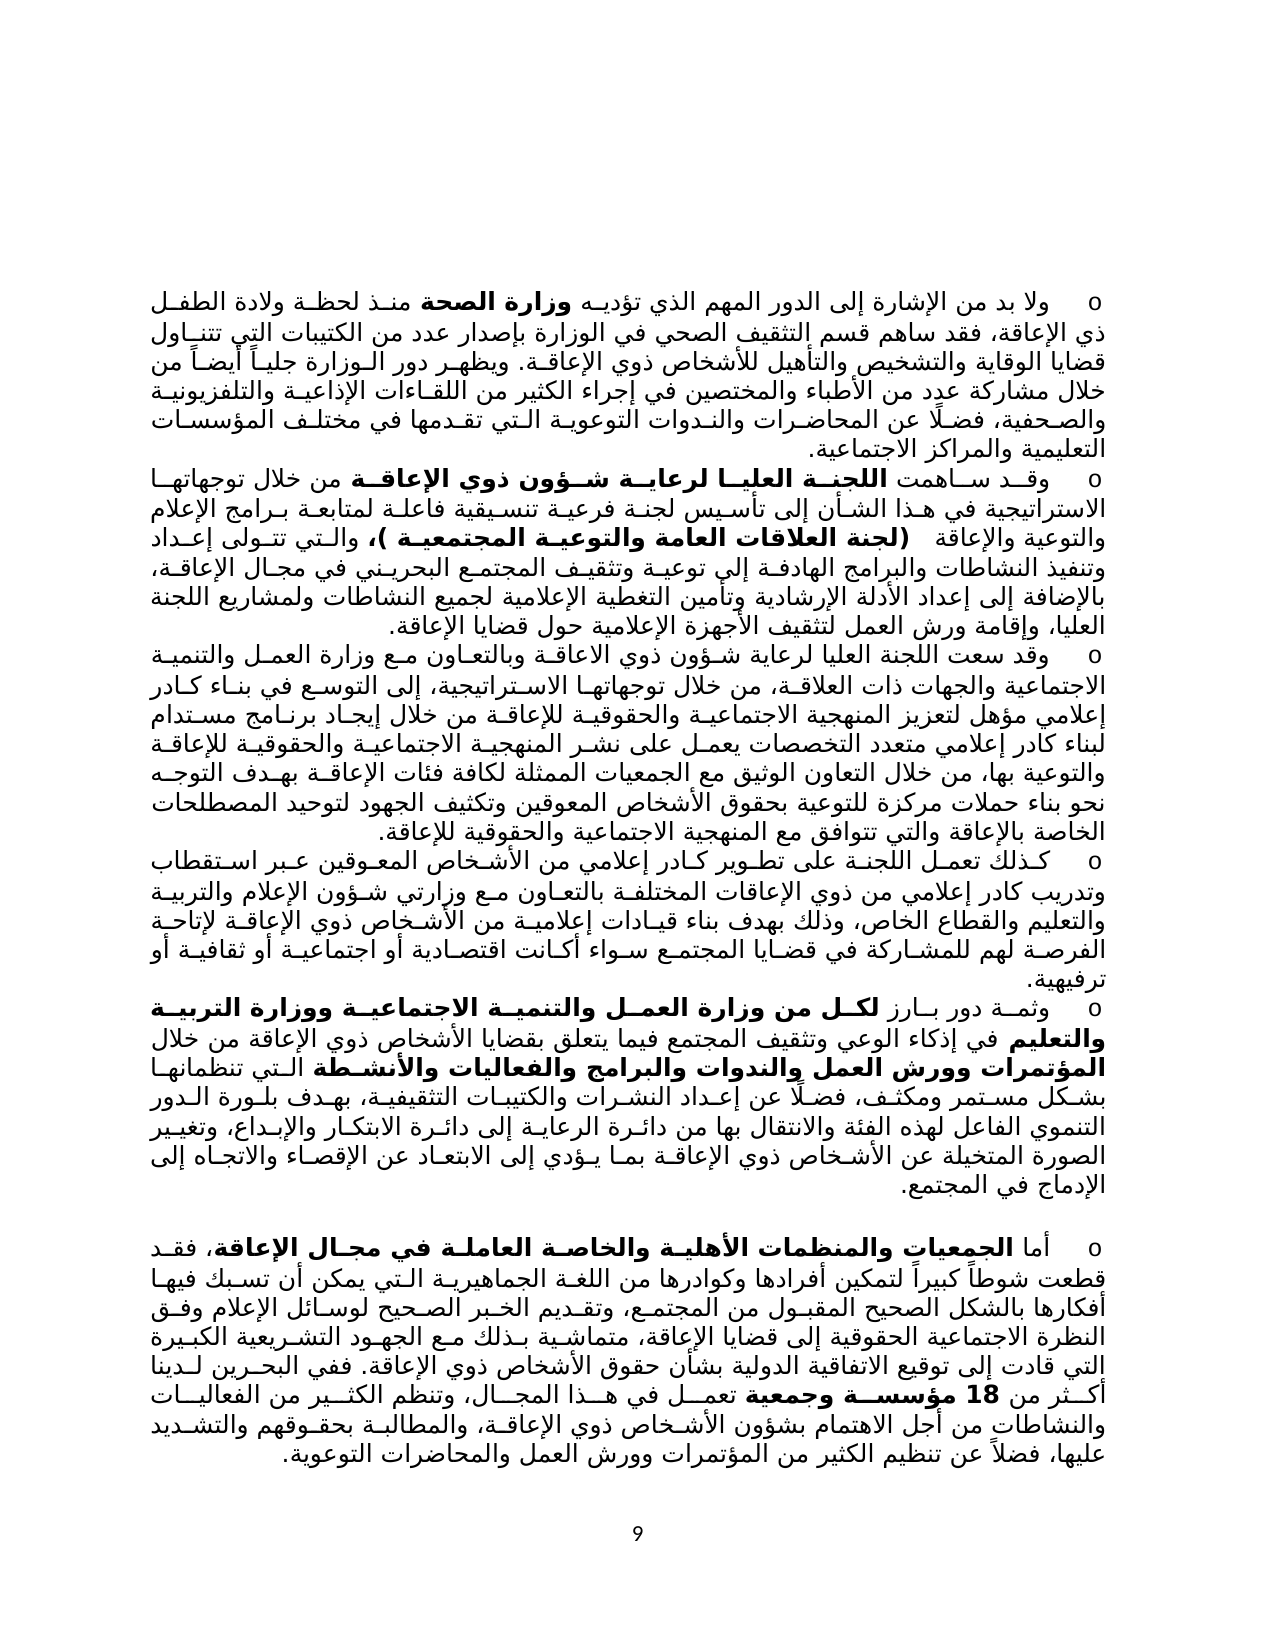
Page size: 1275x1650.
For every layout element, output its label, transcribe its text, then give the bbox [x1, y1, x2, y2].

list أما الجمعيات والمنظمات الأهلية والخاصة العاملة في مجال الإعاقة، فقد قطعت شوطاً كبيراً لتمكين أفرادها وكوادرها من اللغة الجماهيرية التي يمكن أن تسبك فيها أفكارها بالشكل الصحيح المقبول من المجتمع، وتقديم الخبر الصحيح لوسائل الإعلام وفق النظرة الاجتماعية الحقوقية إلى قضايا الإعاقة، متماشية بذلك مع الجهود التشريعية الكبيرة التي قادت إلى توقيع الاتفاقية الدولية بشأن حقوق الأشخاص ذوي الإعاقة. ففي البحرين لدينا أكثر من 18 مؤسسة وجمعية تعمل في هذا المجال، وتنظم الكثير من الفعاليات والنشاطات من أجل الاهتمام بشؤون الأشخاص ذوي الإعاقة، والمطالبة بحقوقهم والتشديد عليها، فضلاً عن تنظيم الكثير من المؤتمرات وورش العمل والمحاضرات التوعوية. [150, 1233, 1106, 1468]
list ولا بد من الإشارة إلى الدور المهم الذي تؤديه وزارة الصحة منذ لحظة ولادة الطفل ذي الإعاقة، فقد ساهم قسم التثقيف الصحي في الوزارة بإصدار عدد من الكتيبات التي تتناول قضايا الوقاية والتشخيص والتأهيل للأشخاص ذوي الإعاقة. ويظهر دور الوزارة جلياً أيضاً من خلال مشاركة عدد من الأطباء والمختصين في إجراء الكثير من اللقاءات الإذاعية والتلفزيونية والصحفية، فضلًا عن المحاضرات والندوات التوعوية التي تقدمها في مختلف المؤسسات التعليمية والمراكز الاجتماعية. [150, 287, 1106, 464]
list كذلك تعمل اللجنة على تطوير كادر إعلامي من الأشخاص المعوقين عبر استقطاب وتدريب كادر إعلامي من ذوي الإعاقات المختلفة بالتعاون مع وزارتي شؤون الإعلام والتربية والتعليم والقطاع الخاص، وذلك بهدف بناء قيادات إعلامية من الأشخاص ذوي الإعاقة لإتاحة الفرصة لهم للمشاركة في قضايا المجتمع سواء أكانت اقتصادية أو اجتماعية أو ثقافية أو ترفيهية. [150, 846, 1106, 993]
list وثمة دور بارز لكل من وزارة العمل والتنمية الاجتماعية ووزارة التربية والتعليم في إذكاء الوعي وتثقيف المجتمع فيما يتعلق بقضايا الأشخاص ذوي الإعاقة من خلال المؤتمرات وورش العمل والندوات والبرامج والفعاليات والأنشطة التي تنظمانها بشكل مستمر ومكثف، فضلًا عن إعداد النشرات والكتيبات التثقيفية، بهدف بلورة الدور التنموي الفاعل لهذه الفئة والانتقال بها من دائرة الرعاية إلى دائرة الابتكار والإبداع، وتغيير الصورة المتخيلة عن الأشخاص ذوي الإعاقة بما يؤدي إلى الابتعاد عن الإقصاء والاتجاه إلى الإدماج في المجتمع. [150, 993, 1106, 1199]
list وقد سعت اللجنة العليا لرعاية شؤون ذوي الاعاقة وبالتعاون مع وزارة العمل والتنمية الاجتماعية والجهات ذات العلاقة، من خلال توجهاتها الاستراتيجية، إلى التوسع في بناء كادر إعلامي مؤهل لتعزيز المنهجية الاجتماعية والحقوقية للإعاقة من خلال إيجاد برنامج مستدام لبناء كادر إعلامي متعدد التخصصات يعمل على نشر المنهجية الاجتماعية والحقوقية للإعاقة والتوعية بها، من خلال التعاون الوثيق مع الجمعيات الممثلة لكافة فئات الإعاقة بهدف التوجه نحو بناء حملات مركزة للتوعية بحقوق الأشخاص المعوقين وتكثيف الجهود لتوحيد المصطلحات الخاصة بالإعاقة والتي تتوافق مع المنهجية الاجتماعية والحقوقية للإعاقة. [150, 640, 1106, 846]
list وقد ساهمت اللجنة العليا لرعاية شؤون ذوي الإعاقة من خلال توجهاتها الاستراتيجية في هذا الشأن إلى تأسيس لجنة فرعية تنسيقية فاعلة لمتابعة برامج الإعلام والتوعية والإعاقة (لجنة العلاقات العامة والتوعية المجتمعية )، والتي تتولى إعداد وتنفيذ النشاطات والبرامج الهادفة إلى توعية وتثقيف المجتمع البحريني في مجال الإعاقة، بالإضافة إلى إعداد الأدلة الإرشادية وتأمين التغطية الإعلامية لجميع النشاطات ولمشاريع اللجنة العليا، وإقامة ورش العمل لتثقيف الأجهزة الإعلامية حول قضايا الإعاقة. [150, 464, 1106, 640]
